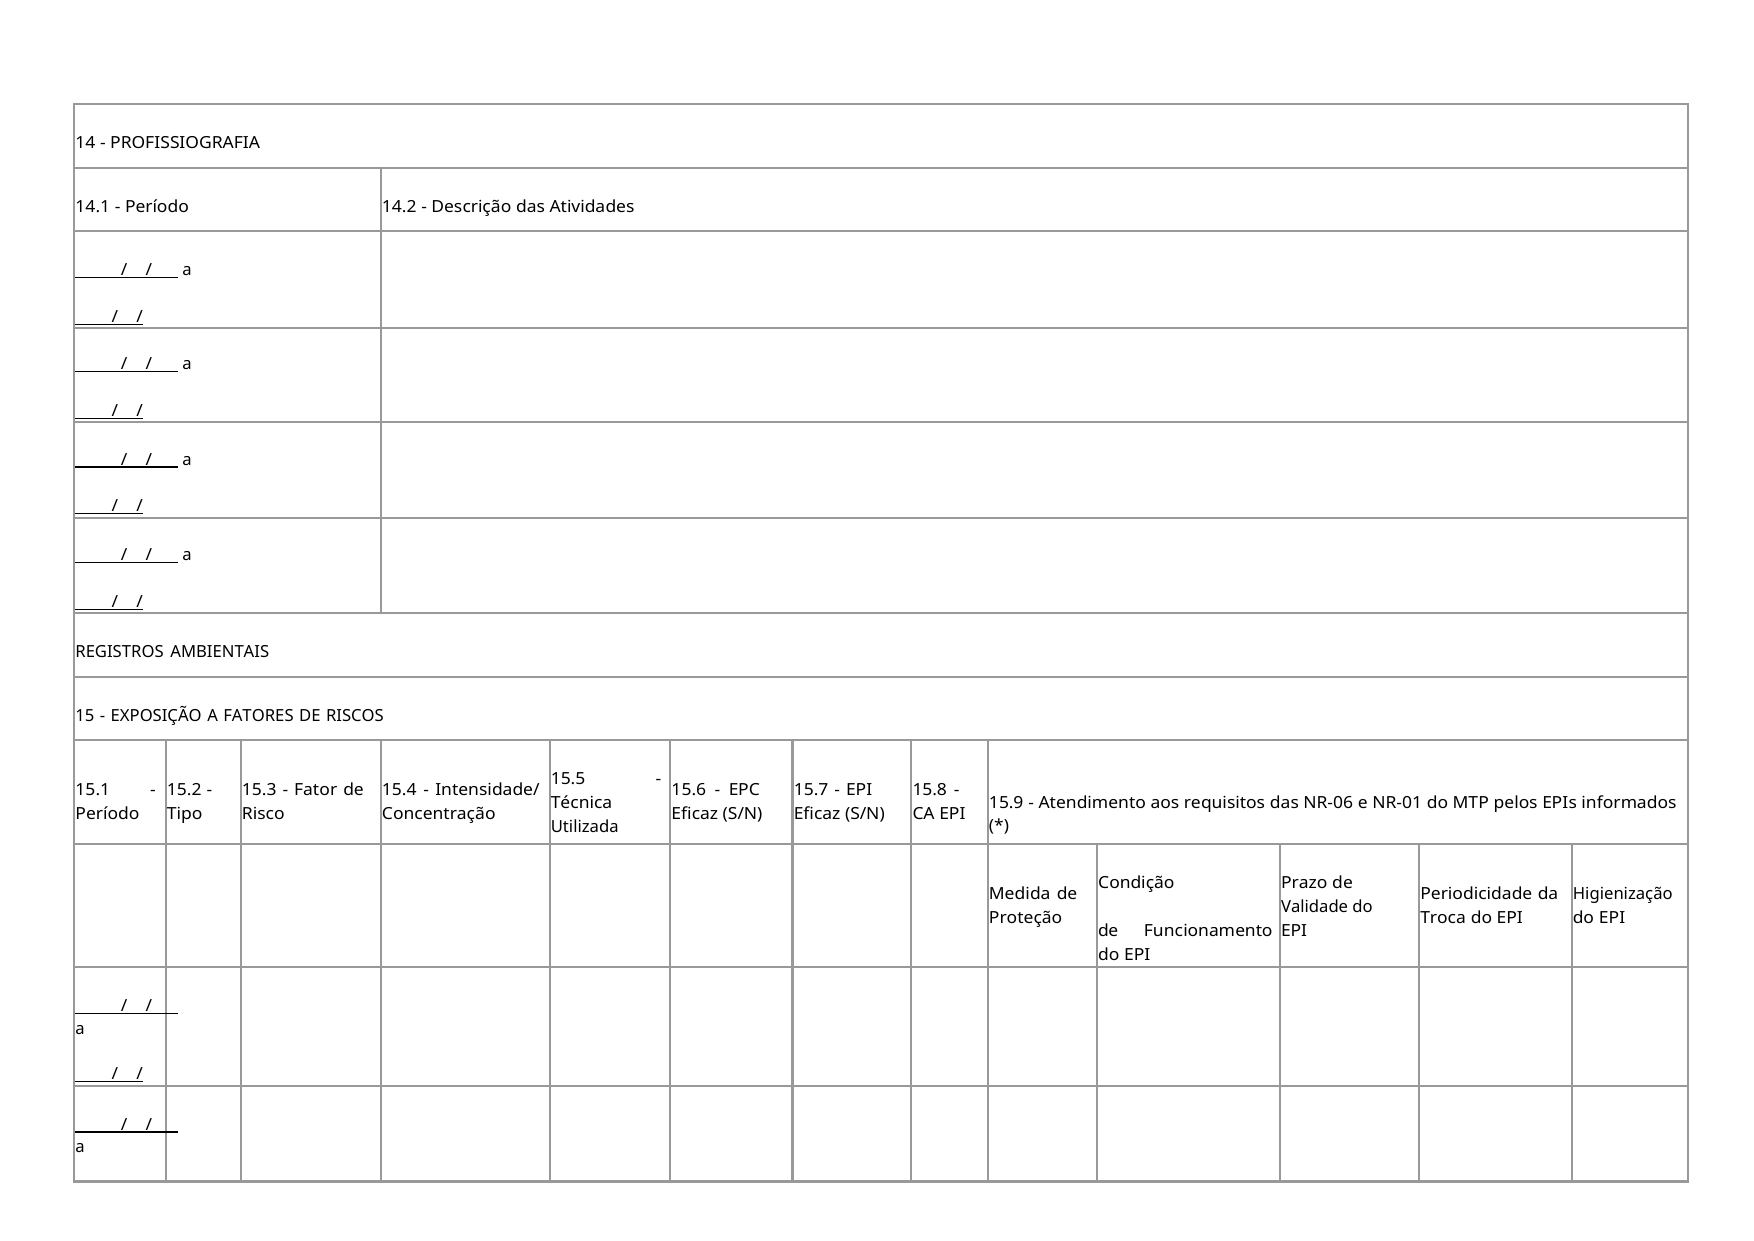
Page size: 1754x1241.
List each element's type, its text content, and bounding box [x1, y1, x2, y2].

table_cell [382, 1087, 549, 1180]
table_cell [671, 845, 791, 966]
table_cell [794, 968, 910, 1084]
table_cell [167, 1087, 240, 1180]
table_cell 15.8 - CA EPI [912, 741, 987, 843]
table_cell Prazo de Validade do EPI [1281, 845, 1418, 966]
table_cell [551, 1087, 669, 1180]
table_cell [242, 1087, 380, 1180]
table_cell [382, 519, 1687, 612]
table_cell [989, 1087, 1096, 1180]
table_cell [1281, 1087, 1418, 1180]
table_cell [1098, 1087, 1279, 1180]
table_cell REGISTROS AMBIENTAIS [75, 614, 1687, 676]
table_cell [167, 845, 240, 966]
table_cell [1281, 968, 1418, 1084]
table_cell 15.9 - Atendimento aos requisitos das NR-06 e NR-01 do MTP pelos EPIs informados (*) [989, 741, 1687, 843]
table_cell 15.2 - Tipo [167, 741, 240, 843]
table_cell [382, 232, 1687, 327]
table_cell / / a / / [75, 329, 380, 421]
table_cell [912, 845, 987, 966]
table_cell [242, 845, 380, 966]
table_cell / / a / / [75, 519, 380, 612]
table_cell 15.4 - Intensidade/ Concentração [382, 741, 549, 843]
table_cell [912, 968, 987, 1084]
table_cell 14.2 - Descrição das Atividades [382, 169, 1687, 230]
table_header 14 - PROFISSIOGRAFIA [75, 105, 1687, 167]
table_cell / / a / / [75, 968, 165, 1013]
table_cell Condição de Funcionamento do EPI [1098, 845, 1279, 966]
table_cell 15.1 - Período [75, 741, 165, 843]
table_cell [1573, 1087, 1687, 1180]
table_cell [1573, 968, 1687, 1084]
table_cell Periodicidade da Troca do EPI [1420, 845, 1571, 966]
table_cell [167, 968, 240, 1084]
table_cell [551, 968, 669, 1084]
table_cell 14.1 - Período [75, 169, 380, 230]
table_cell [75, 845, 165, 966]
table_cell Higienização do EPI [1573, 845, 1687, 966]
table_cell [671, 968, 791, 1084]
table_cell / / a / / [75, 1087, 165, 1131]
table_cell [1098, 968, 1279, 1084]
table_cell [912, 1087, 987, 1180]
table_cell 15.5 - Técnica Utilizada [551, 741, 669, 843]
table_cell [1420, 1087, 1571, 1180]
table_cell / / a / / [75, 232, 380, 327]
table_cell [671, 1087, 791, 1180]
table_cell [382, 423, 1687, 517]
table_cell / / a / / [75, 1133, 165, 1180]
table_cell / / a / / [75, 1014, 165, 1084]
table_cell 15.6 - EPC Eficaz (S/N) [671, 741, 791, 843]
table_cell 15 - EXPOSIÇÃO A FATORES DE RISCOS [75, 678, 1687, 739]
table_cell [382, 845, 549, 966]
table_cell [794, 845, 910, 966]
table_cell [989, 968, 1096, 1084]
table_cell 15.3 - Fator de Risco [242, 741, 380, 843]
table_cell [551, 845, 669, 966]
table_cell [382, 329, 1687, 421]
table_cell [242, 968, 380, 1084]
table_cell / / a / / [75, 423, 380, 517]
table_cell [1420, 968, 1571, 1084]
table_cell 15.7 - EPI Eficaz (S/N) [794, 741, 910, 843]
table_cell [382, 968, 549, 1084]
table_cell Medida de Proteção [989, 845, 1096, 966]
table_cell [794, 1087, 910, 1180]
